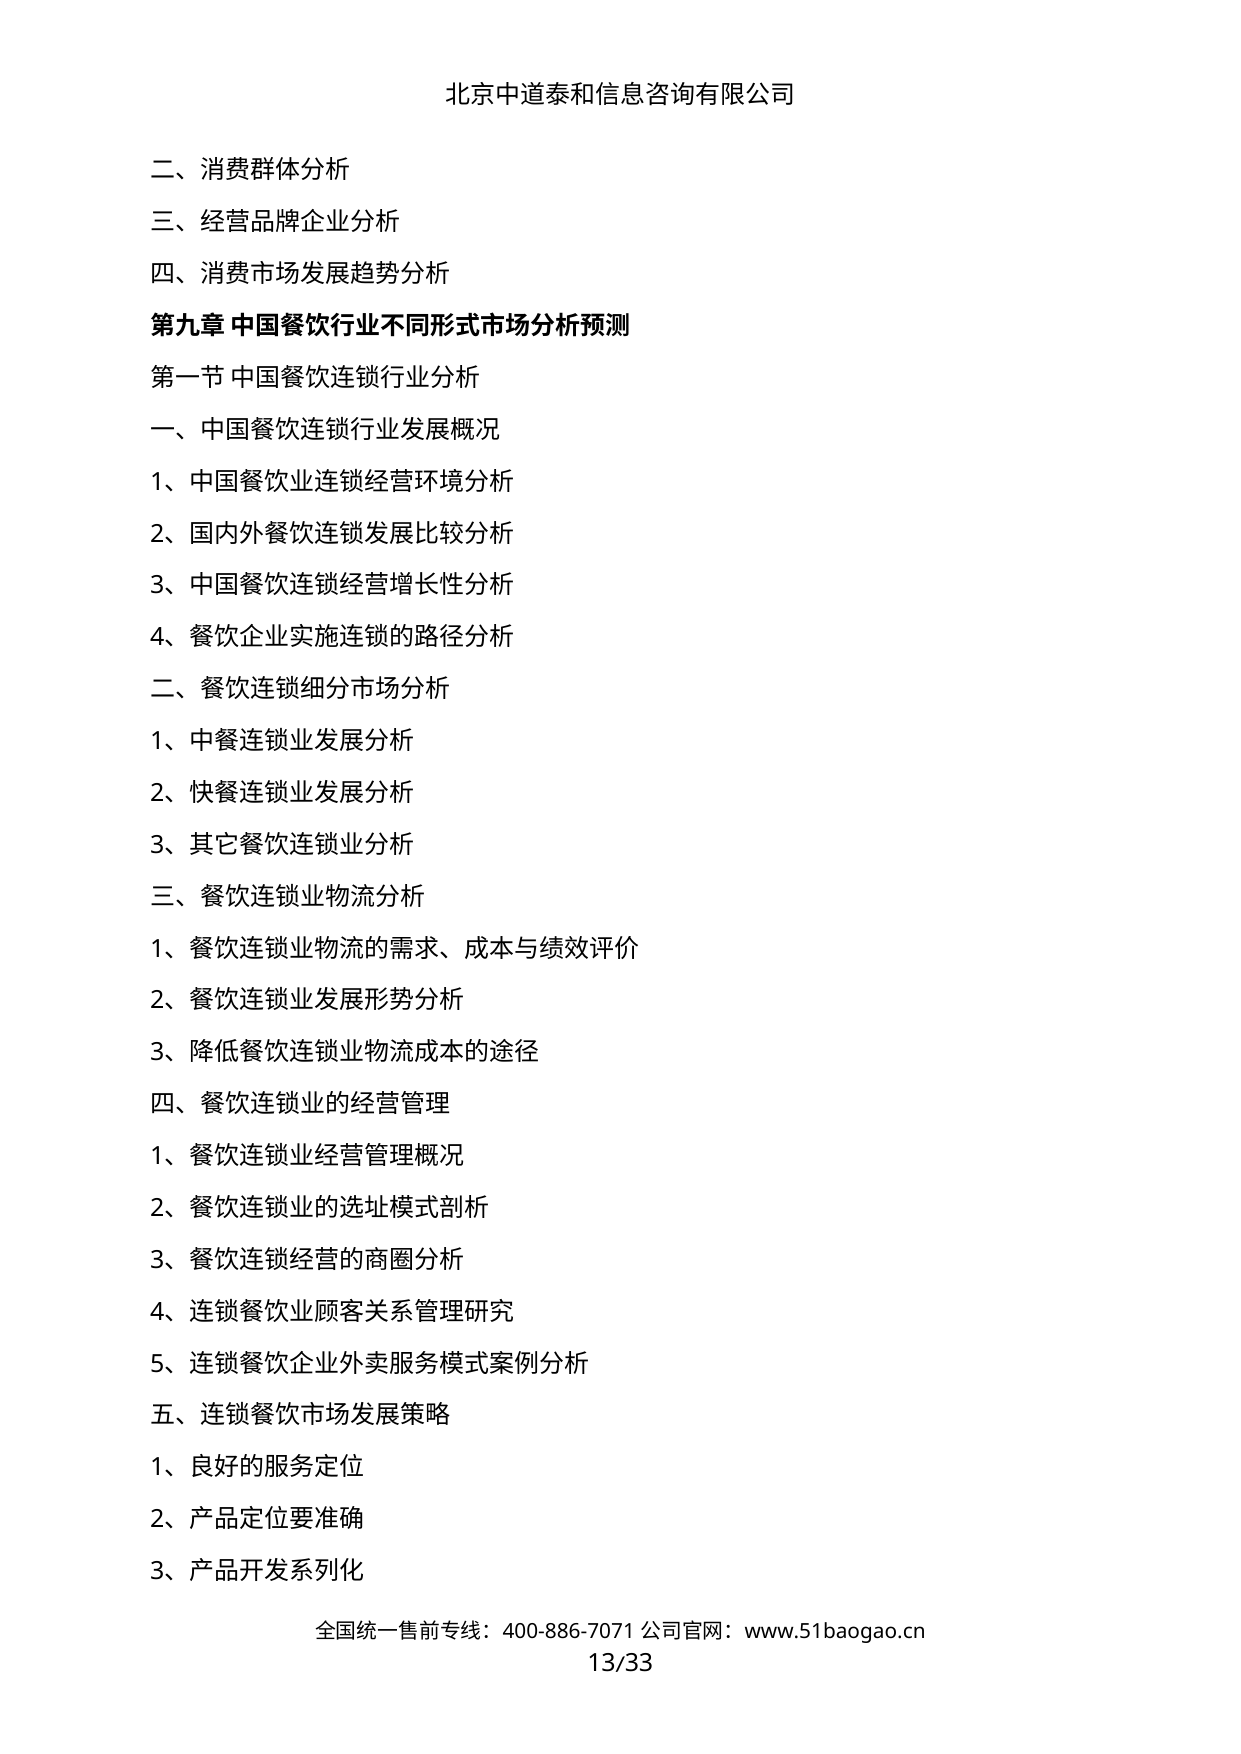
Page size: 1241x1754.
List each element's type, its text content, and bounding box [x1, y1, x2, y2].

text 第一节 中国餐饮连锁行业分析 [150, 357, 1090, 394]
text 2、餐饮连锁业的选址模式剖析 [150, 1187, 1090, 1224]
text 4、连锁餐饮业顾客关系管理研究 [150, 1291, 1090, 1327]
text 2、餐饮连锁业发展形势分析 [150, 980, 1090, 1016]
text 第九章 中国餐饮行业不同形式市场分析预测 [150, 306, 1090, 342]
text 1、良好的服务定位 [150, 1447, 1090, 1483]
text 4、餐饮企业实施连锁的路径分析 [150, 617, 1090, 653]
text 三、餐饮连锁业物流分析 [150, 876, 1090, 912]
text 3、中国餐饮连锁经营增长性分析 [150, 565, 1090, 601]
text 2、快餐连锁业发展分析 [150, 772, 1090, 809]
text 1、中餐连锁业发展分析 [150, 721, 1090, 757]
text 五、连锁餐饮市场发展策略 [150, 1395, 1090, 1431]
text 四、消费市场发展趋势分析 [150, 254, 1090, 290]
text 3、降低餐饮连锁业物流成本的途径 [150, 1032, 1090, 1068]
text 二、消费群体分析 [150, 150, 1090, 186]
text 1、餐饮连锁业经营管理概况 [150, 1136, 1090, 1172]
text 2、产品定位要准确 [150, 1499, 1090, 1535]
text 三、经营品牌企业分析 [150, 202, 1090, 238]
text 1、餐饮连锁业物流的需求、成本与绩效评价 [150, 928, 1090, 964]
text 3、产品开发系列化 [150, 1551, 1090, 1587]
text 3、其它餐饮连锁业分析 [150, 824, 1090, 861]
text 一、中国餐饮连锁行业发展概况 [150, 409, 1090, 446]
text 1、中国餐饮业连锁经营环境分析 [150, 461, 1090, 497]
text 2、国内外餐饮连锁发展比较分析 [150, 513, 1090, 549]
text 5、连锁餐饮企业外卖服务模式案例分析 [150, 1343, 1090, 1379]
text 四、餐饮连锁业的经营管理 [150, 1084, 1090, 1120]
text 3、餐饮连锁经营的商圈分析 [150, 1239, 1090, 1276]
text 二、餐饮连锁细分市场分析 [150, 669, 1090, 705]
